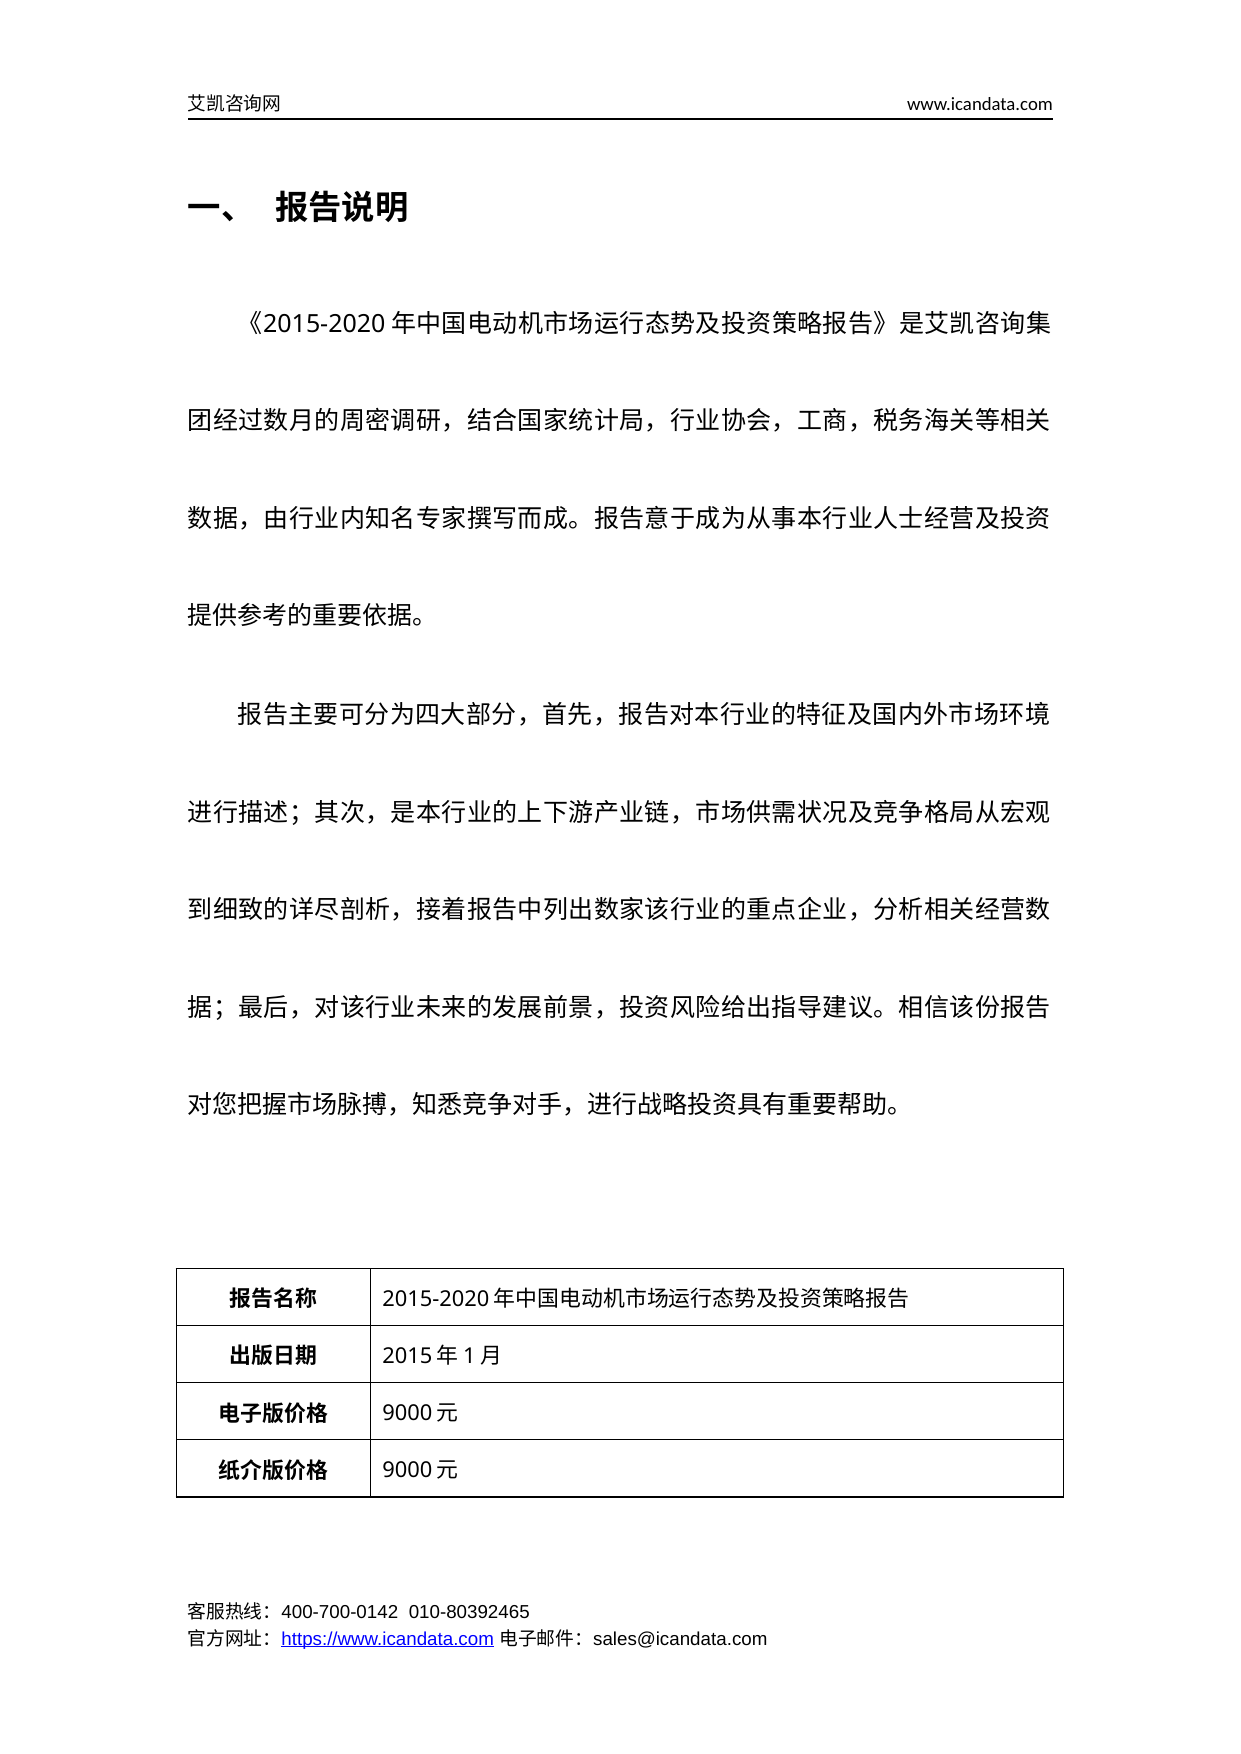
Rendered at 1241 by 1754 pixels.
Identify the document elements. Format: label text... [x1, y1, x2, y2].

table_cell 9000元 [371, 1440, 1063, 1496]
table_cell 9000元 [371, 1383, 1063, 1439]
table_header 2015-2020年中国电动机市场运行态势及投资策略报告 [371, 1269, 1063, 1325]
table_cell 电子版价格 [177, 1383, 370, 1439]
table_cell 纸介版价格 [177, 1440, 370, 1496]
table_cell 出版日期 [177, 1326, 370, 1382]
text 报告主要可分为四大部分，首先，报告对本行业的特征及国内外市场环境进行描述；其次，是本行业的上下游产业链，市场供需状况及竞争格局从宏观到细致的详尽剖析，接着报告中列出数家该行业的重点企业，分析相关经营数据；最后，对该行业未来的发展前景，投资风险给出指导建议。相信该份报告对您把握市场脉搏，知悉竞争对手，进行战略投资具有重要帮助。 [187, 681, 1053, 1136]
table_header 报告名称 [177, 1269, 370, 1325]
subtitle 报告说明 [187, 172, 1053, 237]
table_cell 2015年1月 [371, 1326, 1063, 1382]
text 《2015-2020年中国电动机市场运行态势及投资策略报告》是艾凯咨询集团经过数月的周密调研，结合国家统计局，行业协会，工商，税务海关等相关数据，由行业内知名专家撰写而成。报告意于成为从事本行业人士经营及投资提供参考的重要依据。 [187, 289, 1053, 646]
